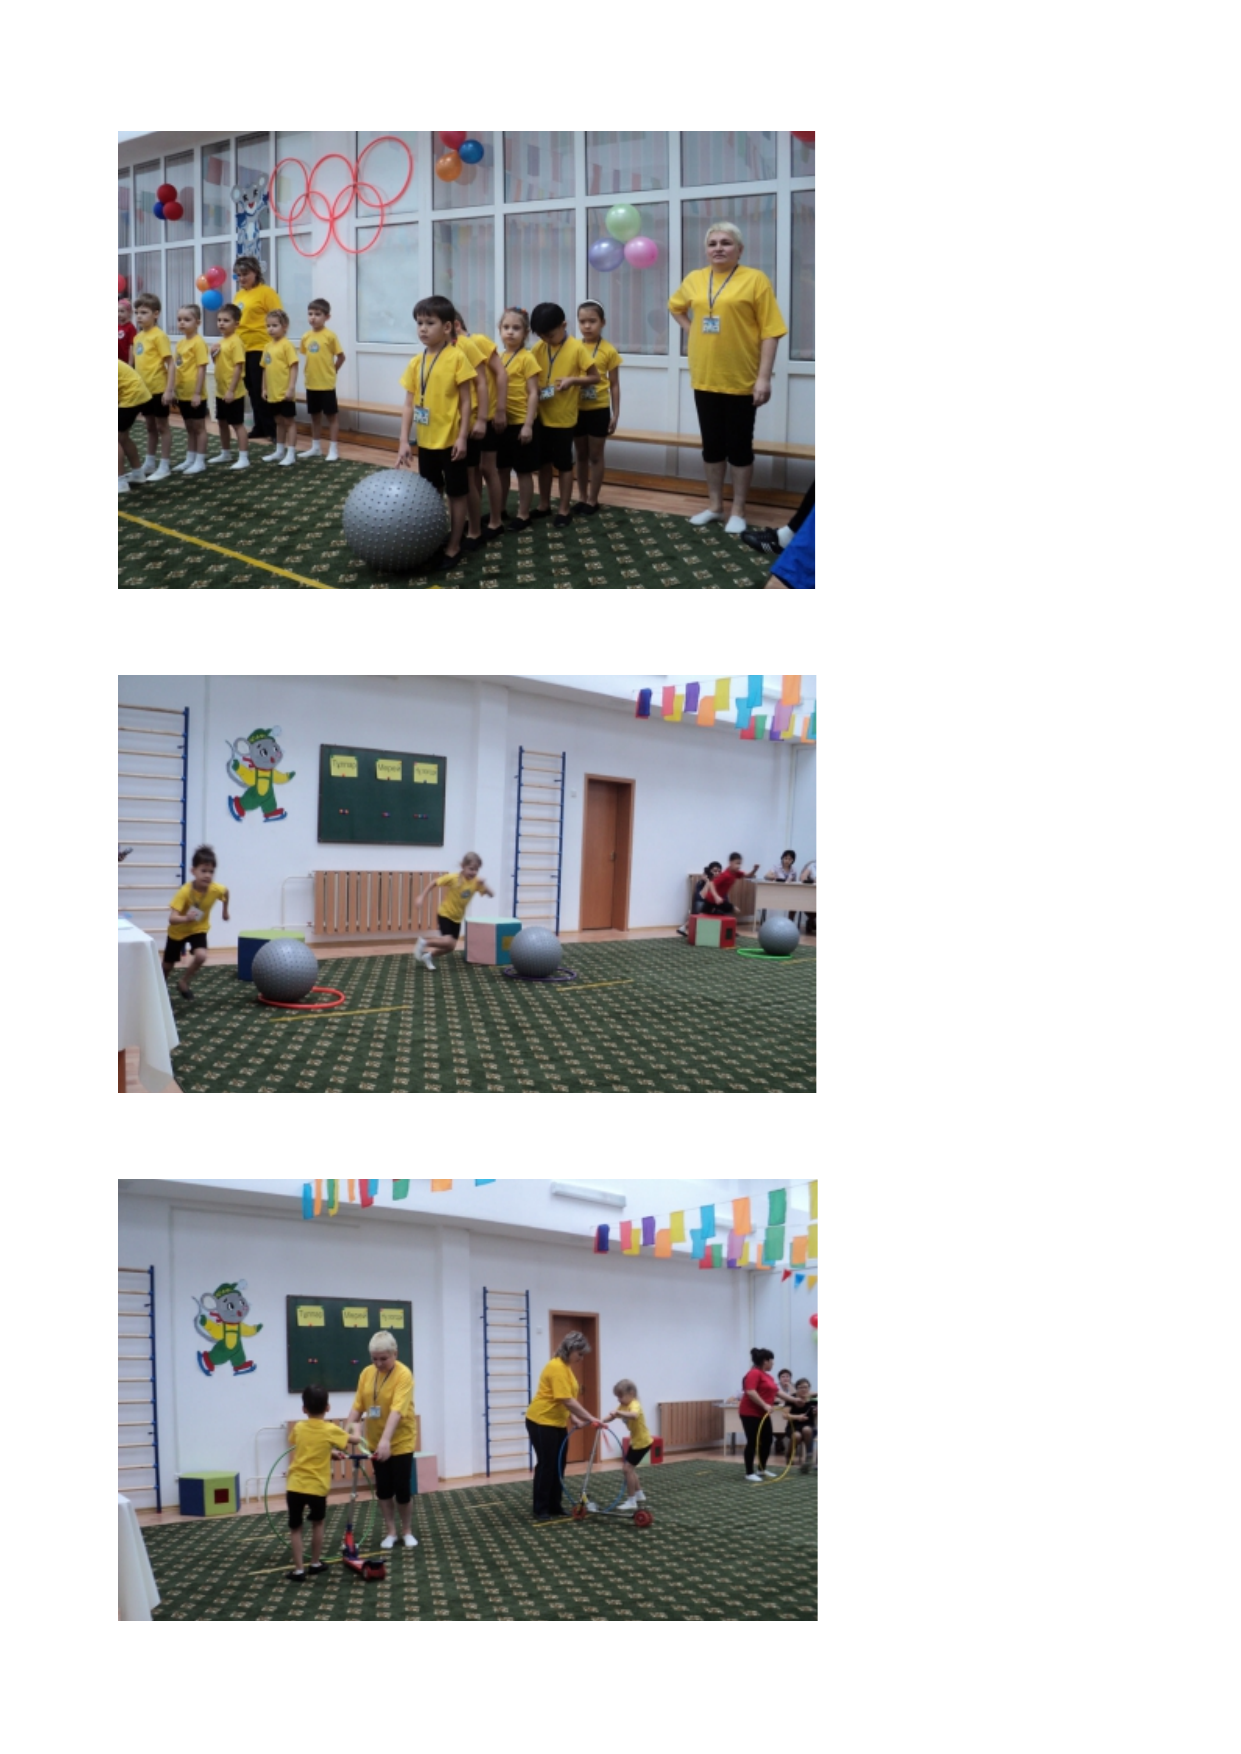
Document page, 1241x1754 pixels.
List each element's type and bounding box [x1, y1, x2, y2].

picture [118, 131, 815, 589]
picture [118, 1179, 818, 1621]
picture [118, 675, 817, 1093]
